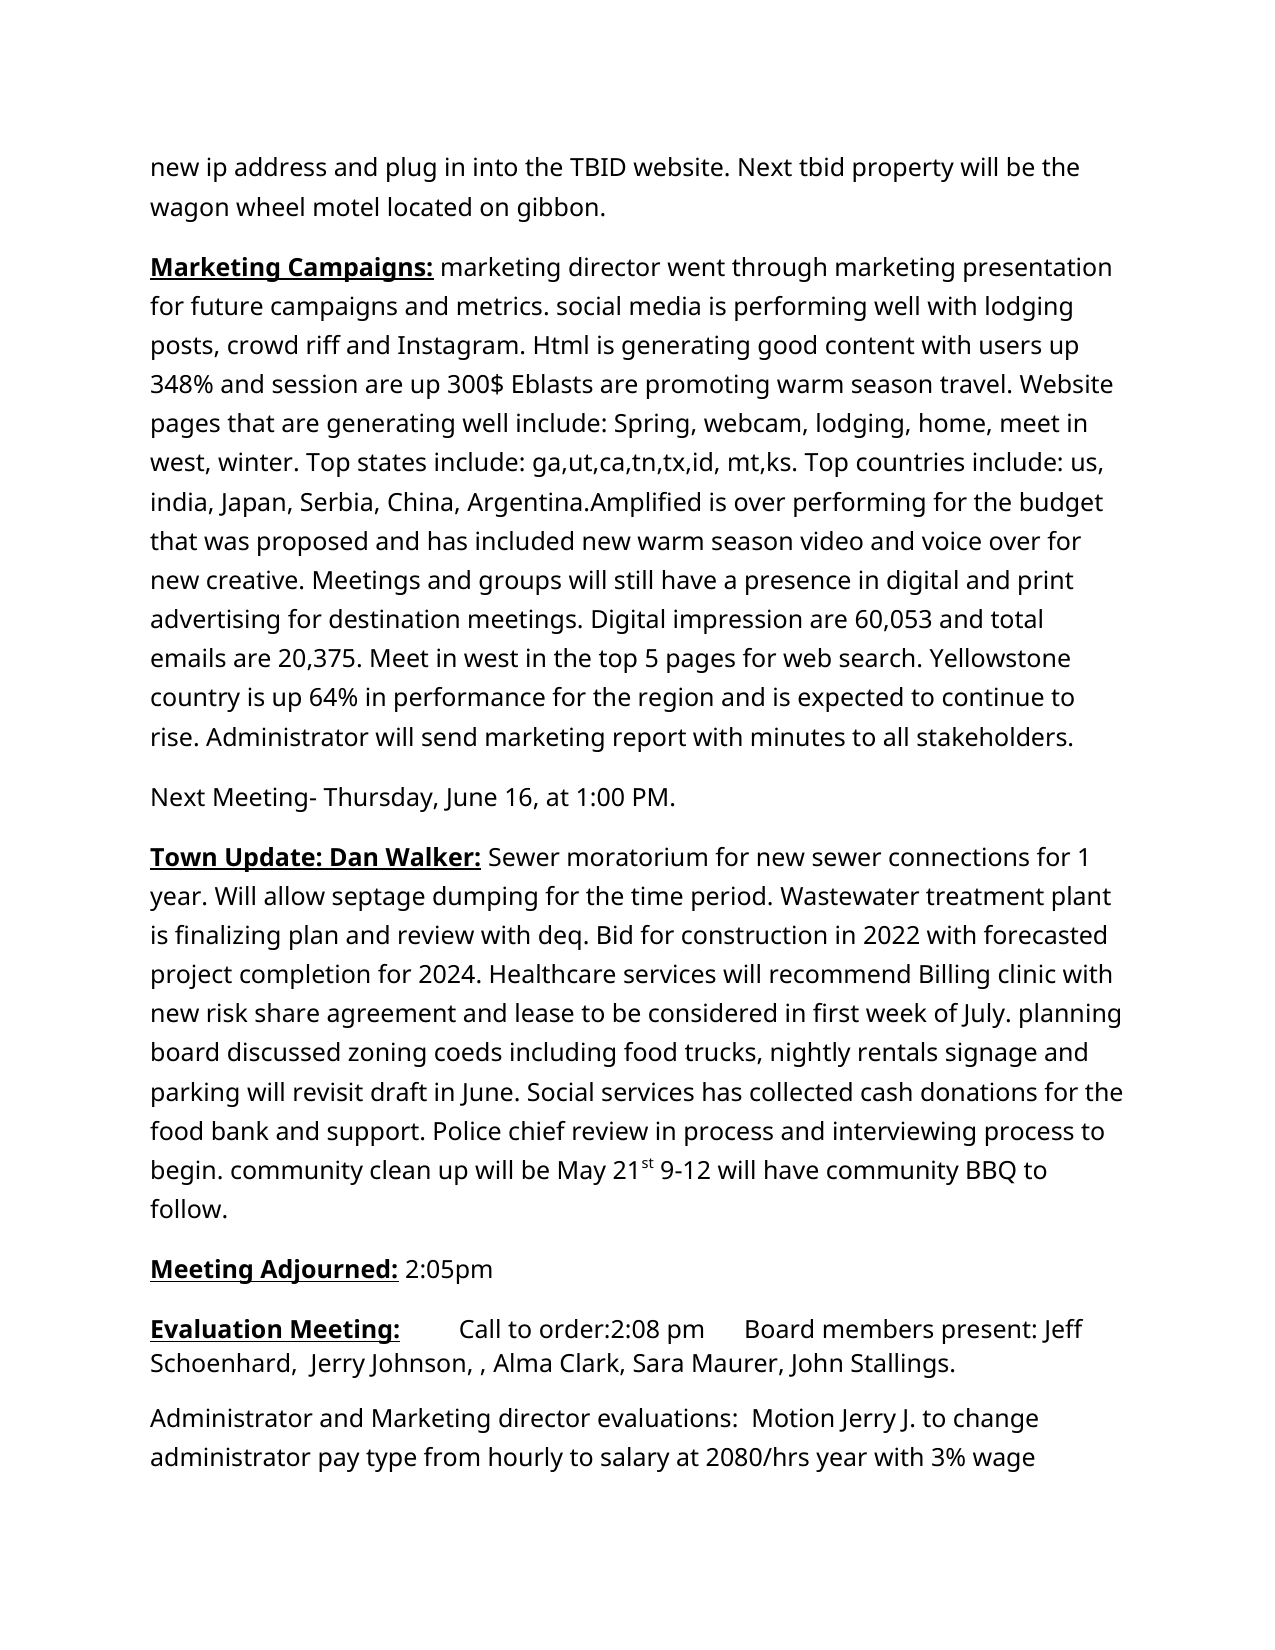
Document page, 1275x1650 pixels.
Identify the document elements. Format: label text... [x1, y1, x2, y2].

text Evaluation Meeting: Call to order:2:08 pm Board members present: Jeff Schoenhard, Jerry Johnson, , Alma Clark, Sara Maurer, John Stallings. [150, 1312, 1125, 1380]
text Town Update: Dan Walker: Sewer moratorium for new sewer connections for 1 year. Will allow septage dumping for the time period. Wastewater treatment plant is finalizing plan and review with deq. Bid for construction in 2022 with forecasted project completion for 2024. Healthcare services will recommend Billing clinic with new risk share agreement and lease to be considered in first week of July. planning board discussed zoning coeds including food trucks, nightly rentals signage and parking will revisit draft in June. Social services has collected cash donations for the food bank and support. Police chief review in process and interviewing process to begin. community clean up will be May 21st 9-12 will have community BBQ to follow. [150, 839, 1125, 1226]
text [150, 150, 1125, 223]
text Next Meeting- Thursday, June 16, at 1:00 PM. [150, 779, 1125, 813]
text Marketing Campaigns: marketing director went through marketing presentation for future campaigns and metrics. social media is performing well with lodging posts, crowd riff and Instagram. Html is generating good content with users up 348% and session are up 300$ Eblasts are promoting warm season travel. Website pages that are generating well include: Spring, webcam, lodging, home, meet in west, winter. Top states include: ga,ut,ca,tn,tx,id, mt,ks. Top countries include: us, india, Japan, Serbia, China, Argentina.Amplified is over performing for the budget that was proposed and has included new warm season video and voice over for new creative. Meetings and groups will still have a presence in digital and print advertising for destination meetings. Digital impression are 60,053 and total emails are 20,375. Meet in west in the top 5 pages for web search. Yellowstone country is up 64% in performance for the region and is expected to continue to rise. Administrator will send marketing report with minutes to all stakeholders. [150, 249, 1125, 753]
text Meeting Adjourned: 2:05pm [150, 1252, 1125, 1286]
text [150, 1401, 1125, 1474]
